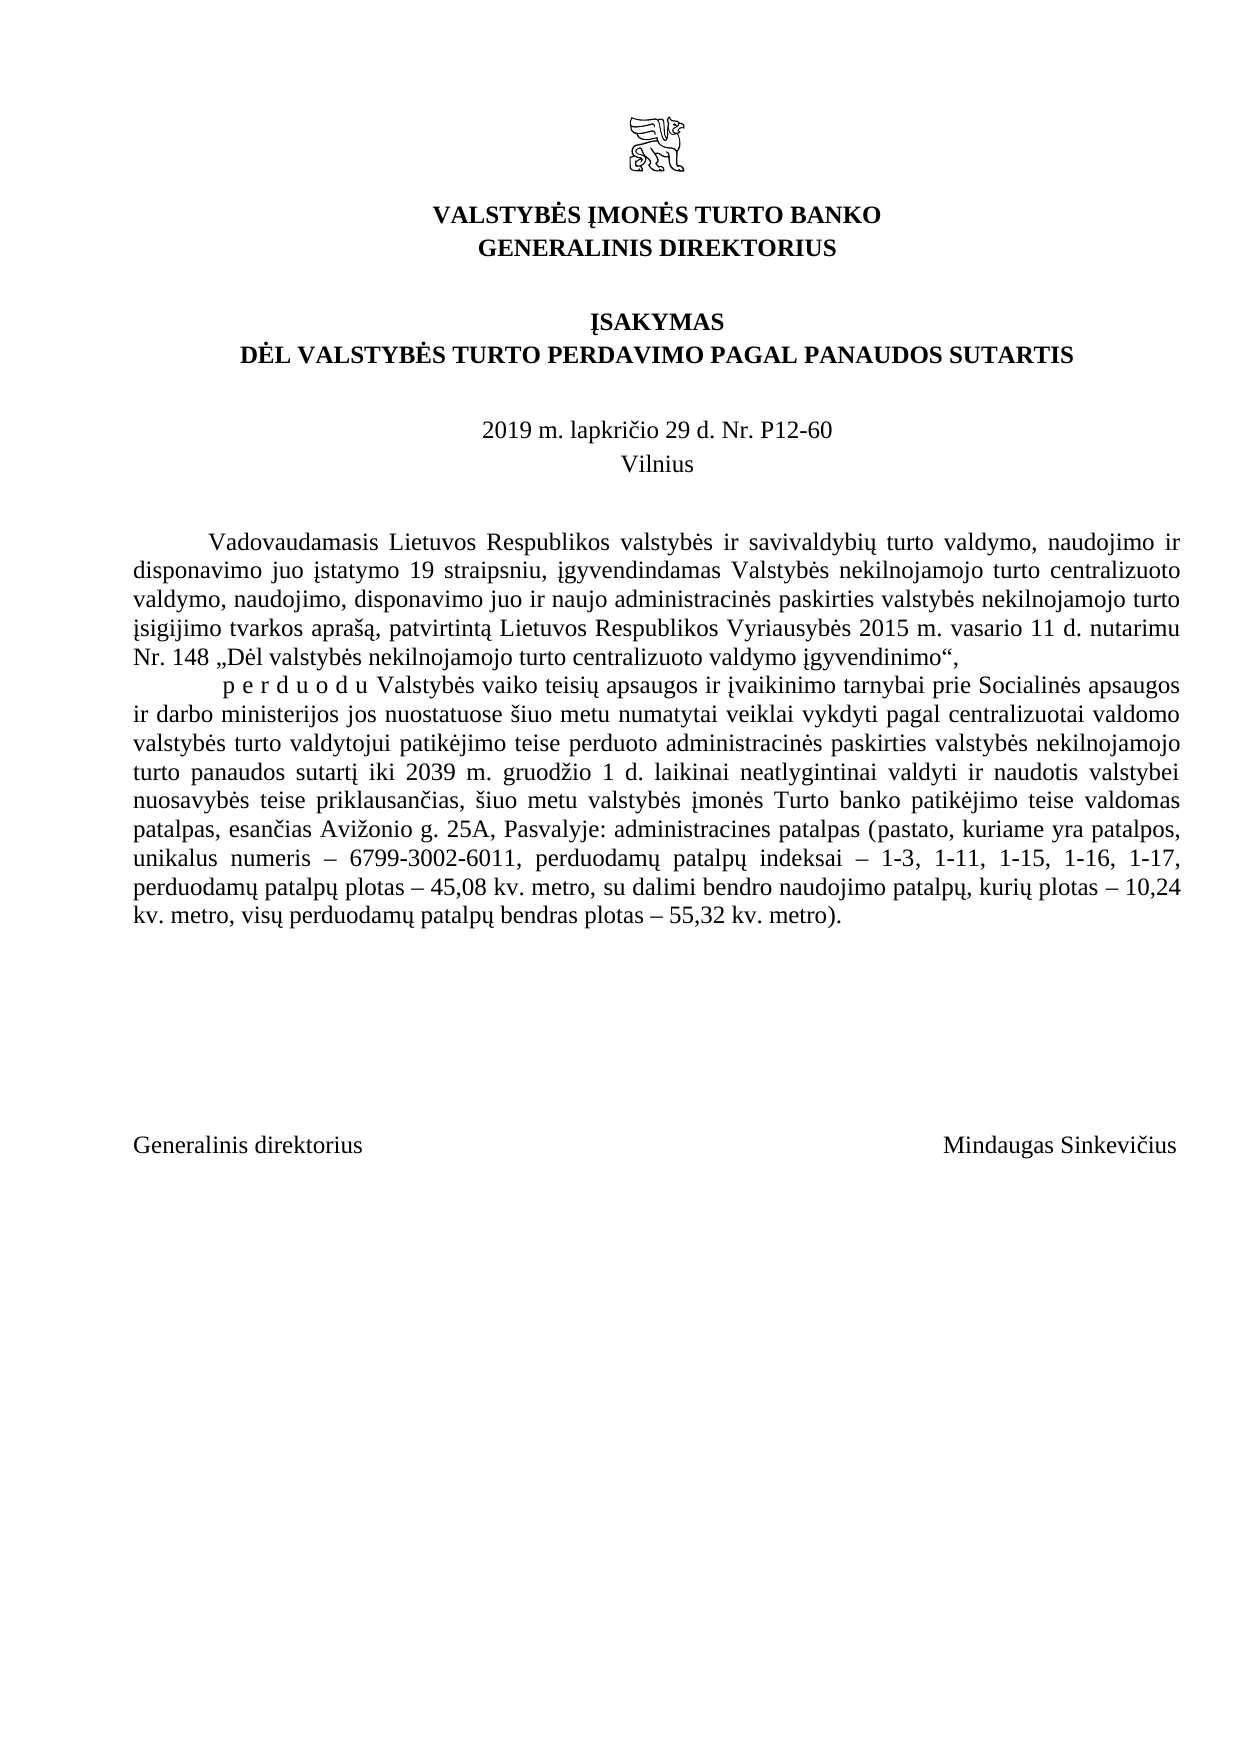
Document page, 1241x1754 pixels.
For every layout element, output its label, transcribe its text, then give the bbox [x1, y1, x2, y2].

text Vilnius [133, 449, 1181, 477]
text GENERALINIS DIREKTORIUS [133, 233, 1181, 262]
text p e r d u o d u Valstybės vaiko teisių apsaugos ir įvaikinimo tarnybai prie Socialinės apsaugos ir darbo ministerijos jos nuostatuose šiuo metu numatytai veiklai vykdyti pagal centralizuotai valdomo valstybės turto valdytojui patikėjimo teise perduoto administracinės paskirties valstybės nekilnojamojo turto panaudos sutartį iki 2039 m. gruodžio 1 d. laikinai neatlygintinai valdyti ir naudotis valstybei nuosavybės teise priklausančias, šiuo metu valstybės įmonės Turto banko patikėjimo teise valdomas patalpas, esančias Avižonio g. 25A, Pasvalyje: administracines patalpas (pastato, kuriame yra patalpos, unikalus numeris – 6799-3002-6011, perduodamų patalpų indeksai – 1-3, 1-11, 1-15, 1-16, 1-17, perduodamų patalpų plotas – 45,08 kv. metro, su dalimi bendro naudojimo patalpų, kurių plotas – 10,24 kv. metro, visų perduodamų patalpų bendras plotas – 55,32 kv. metro). [133, 670, 1181, 929]
text Generalinis direktorius Mindaugas Sinkevičius [133, 1130, 1181, 1159]
subtitle DĖL VALSTYBĖS TURTO PERDAVIMO PAGAL PANAUDOS SUTARTIS [133, 340, 1181, 369]
text Vadovaudamasis Lietuvos Respublikos valstybės ir savivaldybių turto valdymo, naudojimo ir disponavimo juo įstatymo 19 straipsniu, įgyvendindamas Valstybės nekilnojamojo turto centralizuoto valdymo, naudojimo, disponavimo juo ir naujo administracinės paskirties valstybės nekilnojamojo turto įsigijimo tvarkos aprašą, patvirtintą Lietuvos Respublikos Vyriausybės 2015 m. vasario 11 d. nutarimu Nr. 148 „Dėl valstybės nekilnojamojo turto centralizuoto valdymo įgyvendinimo“, [133, 527, 1181, 670]
text VALSTYBĖS ĮMONĖS TURTO BANKO [133, 200, 1181, 229]
subtitle ĮSAKYMAS [133, 307, 1181, 336]
text 2019 m. lapkričio 29 d. Nr. P12-60 [133, 416, 1181, 444]
